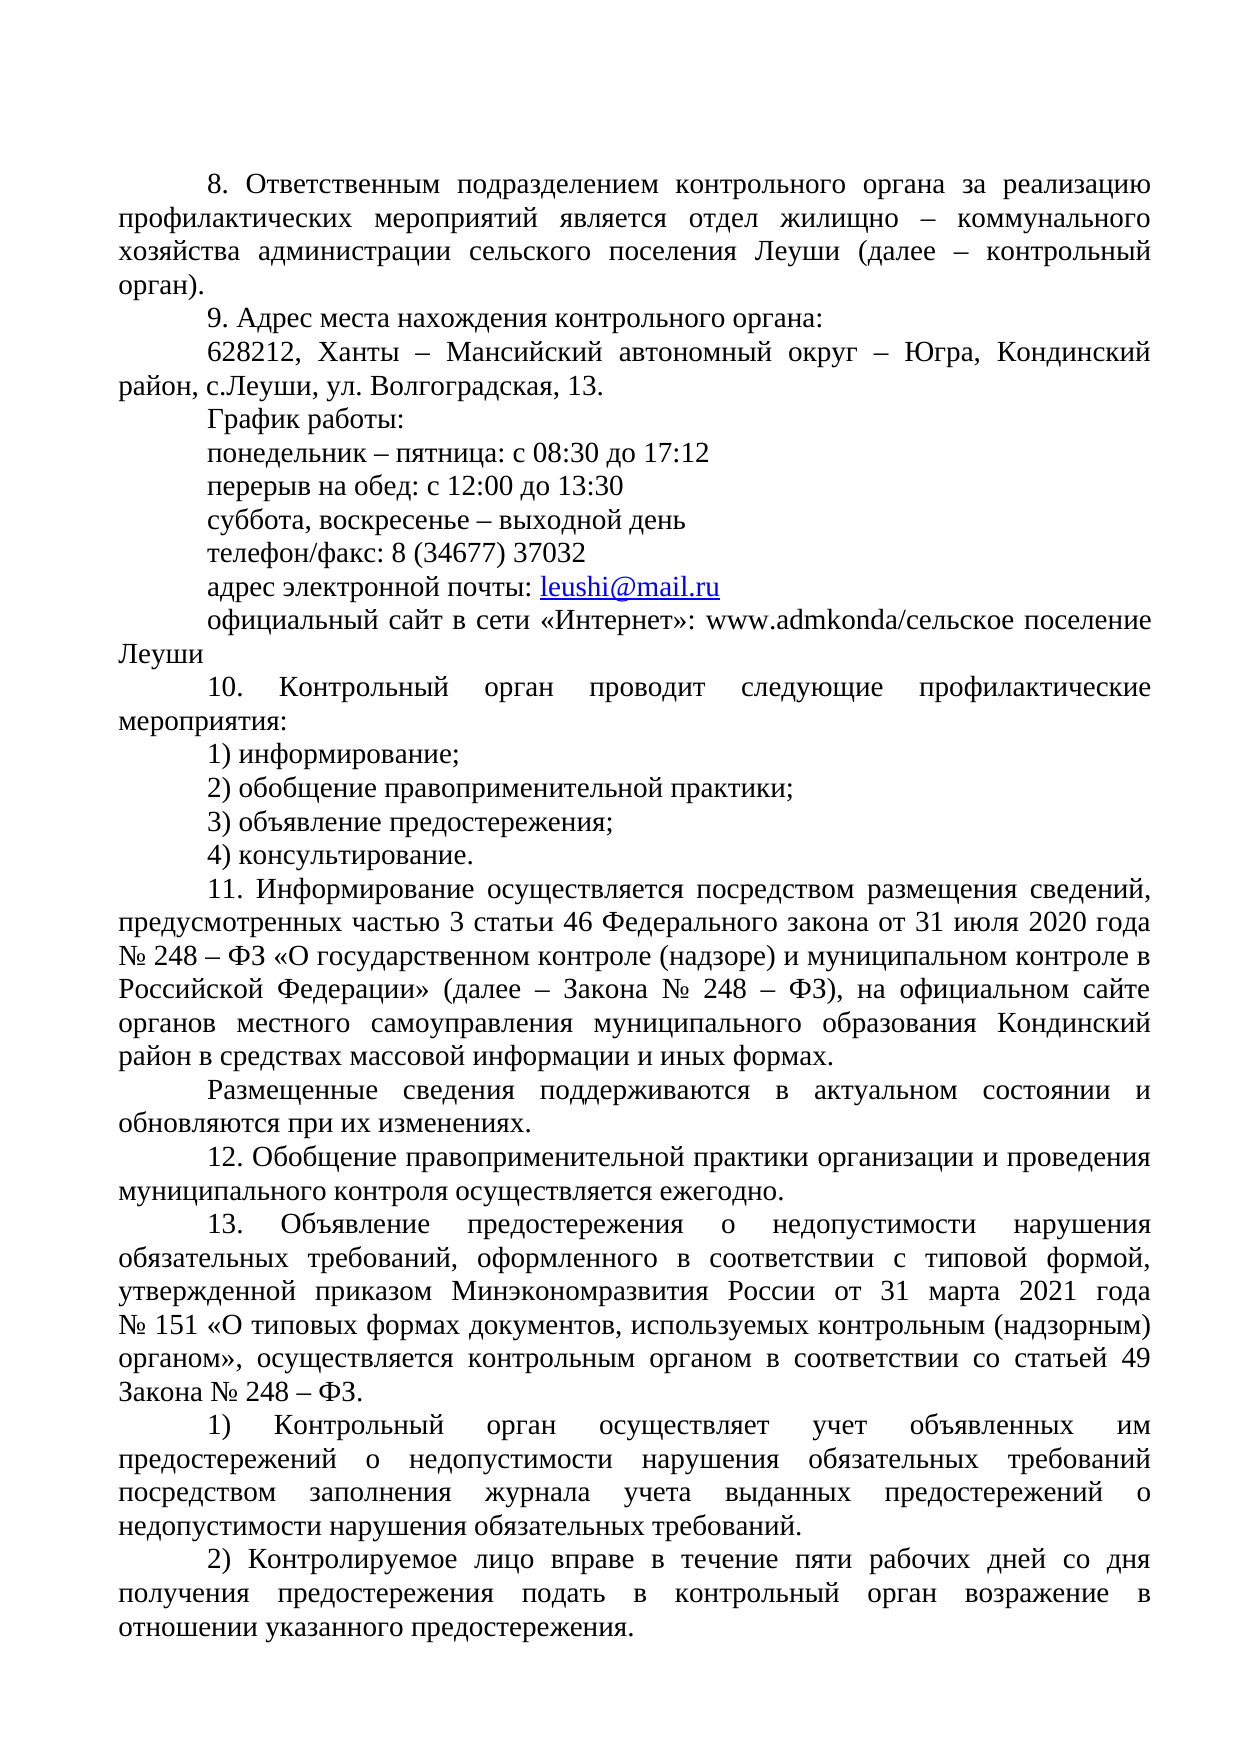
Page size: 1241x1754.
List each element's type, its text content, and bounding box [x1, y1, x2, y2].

text суббота, воскресенье – выходной день [118, 502, 1152, 535]
text Размещенные сведения поддерживаются в актуальном состоянии и обновляются при их изменениях. [118, 1072, 1152, 1139]
text 4) консультирование. [118, 837, 1152, 871]
text 10. Контрольный орган проводит следующие профилактические мероприятия: [118, 669, 1152, 737]
text 8. Ответственным подразделением контрольного органа за реализацию профилактических мероприятий является отдел жилищно – коммунального хозяйства администрации сельского поселения Леуши (далее – контрольный орган). [118, 166, 1152, 301]
text адрес электронной почты: leushi@mail.ru [118, 569, 1152, 602]
text 2) Контролируемое лицо вправе в течение пяти рабочих дней со дня получения предостережения подать в контрольный орган возражение в отношении указанного предостережения. [118, 1542, 1152, 1642]
text 628212, Ханты – Мансийский автономный округ – Югра, Кондинский район, с.Леуши, ул. Волгоградская, 13. [118, 334, 1152, 401]
text 11. Информирование осуществляется посредством размещения сведений, предусмотренных частью 3 статьи 46 Федерального закона от 31 июля 2020 года № 248 – ФЗ «О государственном контроле (надзоре) и муниципальном контроле в Российской Федерации» (далее – Закона № 248 – ФЗ), на официальном сайте органов местного самоуправления муниципального образования Кондинский район в средствах массовой информации и иных формах. [118, 871, 1152, 1072]
text 1) информирование; [118, 737, 1152, 770]
text График работы: [118, 401, 1152, 435]
text 12. Обобщение правоприменительной практики организации и проведения муниципального контроля осуществляется ежегодно. [118, 1139, 1152, 1206]
text перерыв на обед: с 12:00 до 13:30 [118, 468, 1152, 502]
text официальный сайт в сети «Интернет»: www.admkonda/сельское поселение Леуши [118, 602, 1152, 669]
text 3) объявление предостережения; [118, 804, 1152, 837]
text 9. Адрес места нахождения контрольного органа: [118, 301, 1152, 334]
text 1) Контрольный орган осуществляет учет объявленных им предостережений о недопустимости нарушения обязательных требований посредством заполнения журнала учета выданных предостережений о недопустимости нарушения обязательных требований. [118, 1407, 1152, 1542]
text 13. Объявление предостережения о недопустимости нарушения обязательных требований, оформленного в соответствии с типовой формой, утвержденной приказом Минэкономразвития России от 31 марта 2021 года № 151 «О типовых формах документов, используемых контрольным (надзорным) органом», осуществляется контрольным органом в соответствии со статьей 49 Закона № 248 – ФЗ. [118, 1206, 1152, 1407]
text телефон/факс: 8 (34677) 37032 [118, 535, 1152, 569]
text понедельник – пятница: с 08:30 до 17:12 [118, 435, 1152, 468]
text 2) обобщение правоприменительной практики; [118, 770, 1152, 804]
